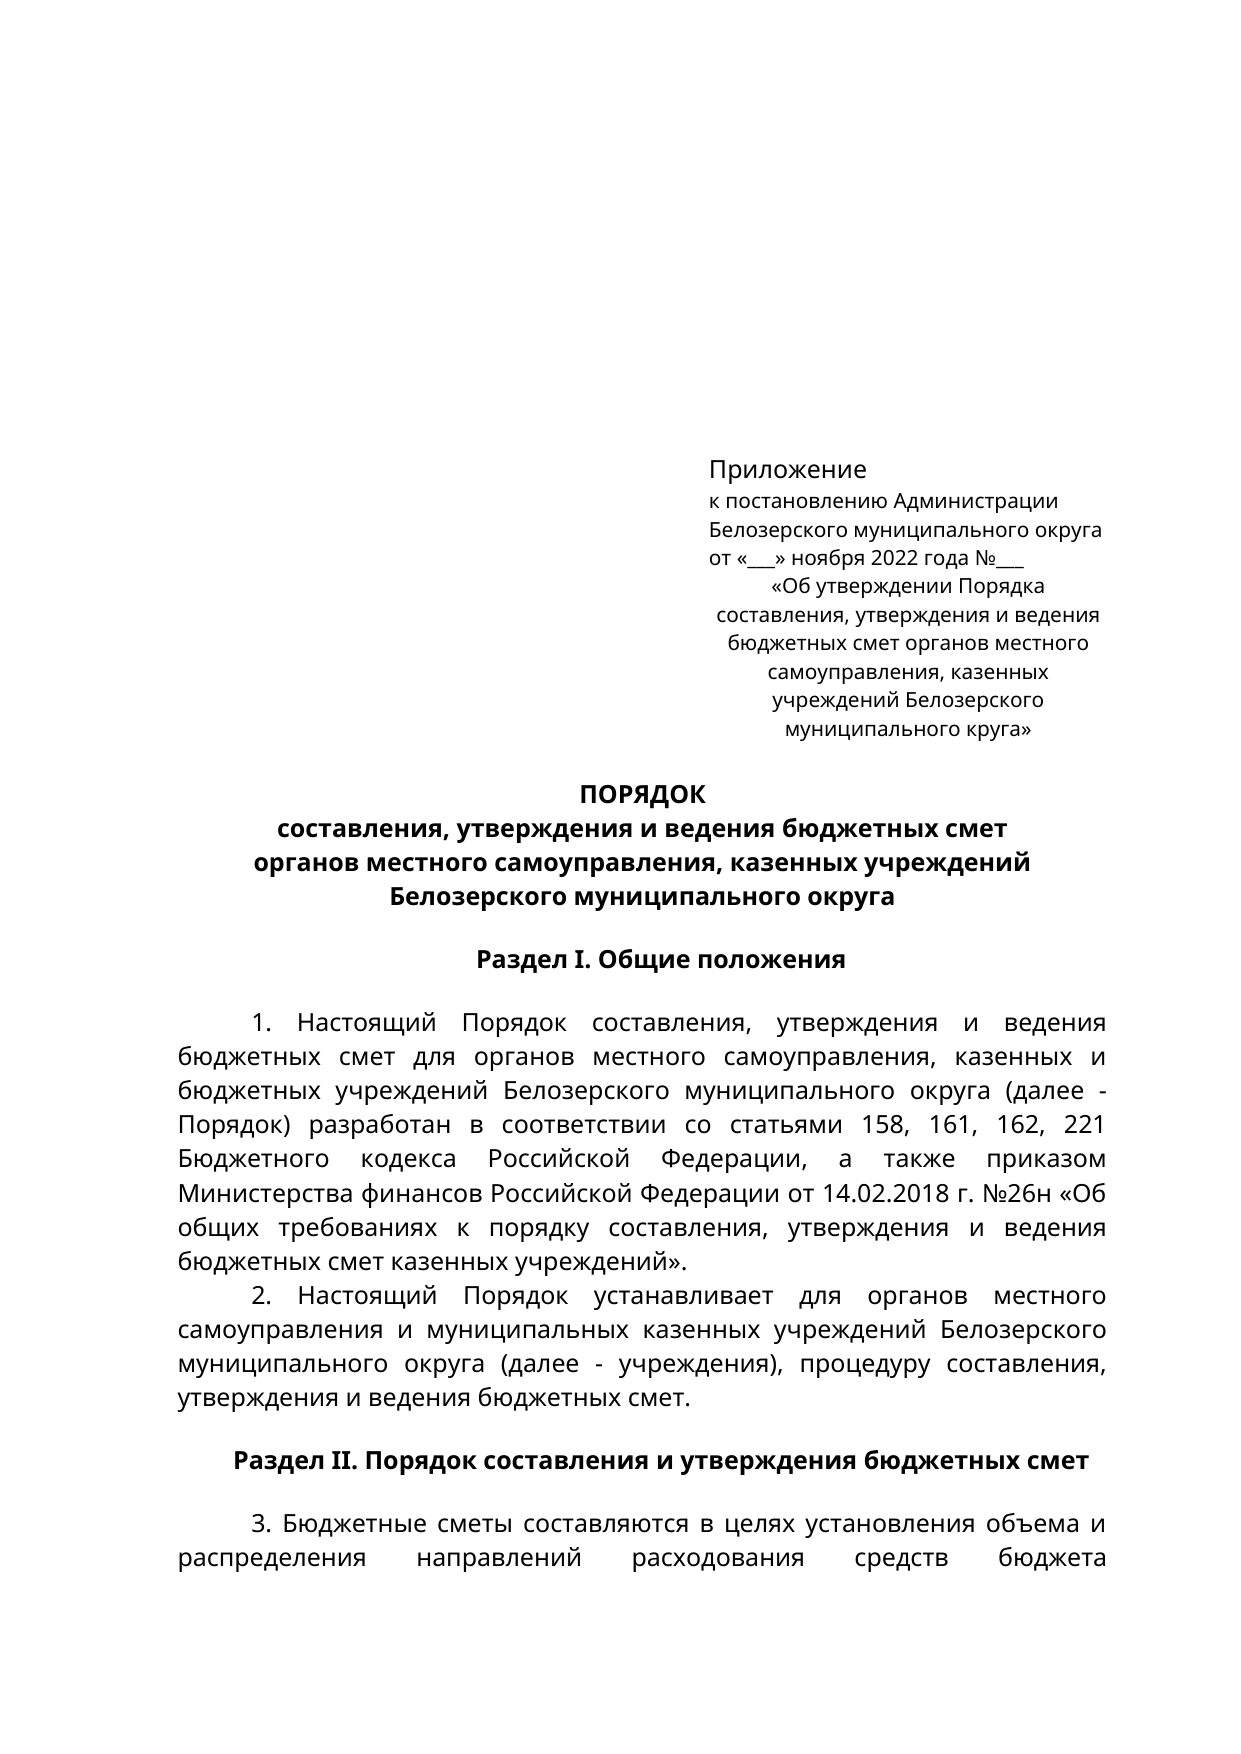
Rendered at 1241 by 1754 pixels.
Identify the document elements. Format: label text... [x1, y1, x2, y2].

text к постановлению Администрации [709, 486, 1108, 515]
text органов местного самоуправления, казенных учреждений [177, 844, 1108, 878]
text 1. Настоящий Порядок составления, утверждения и ведения бюджетных смет для органов местного самоуправления, казенных и бюджетных учреждений Белозерского муниципального округа (далее - Порядок) разработан в соответствии со статьями 158, 161, 162, 221 Бюджетного кодекса Российской Федерации, а также приказом Министерства финансов Российской Федерации от 14.02.2018 г. №26н «Об общих требованиях к порядку составления, утверждения и ведения бюджетных смет казенных учреждений». [177, 1005, 1108, 1277]
text ПОРЯДОК [177, 776, 1108, 810]
text составления, утверждения и ведения бюджетных смет [177, 810, 1108, 844]
text Раздел II. Порядок составления и утверждения бюджетных смет [215, 1443, 1108, 1477]
text 2. Настоящий Порядок устанавливает для органов местного самоуправления и муниципальных казенных учреждений Белозерского муниципального округа (далее - учреждения), процедуру составления, утверждения и ведения бюджетных смет. [177, 1277, 1108, 1414]
text «Об утверждении Порядка [709, 572, 1108, 600]
text Приложение [709, 452, 1108, 486]
text составления, утверждения и ведения [709, 600, 1108, 628]
text от «___» ноября №___ [709, 543, 1108, 572]
text Раздел I. Общие положения [215, 942, 1108, 976]
text Белозерского муниципального округа [177, 878, 1108, 912]
text Белозерского муниципального округа [709, 515, 1108, 543]
text бюджетных смет органов местного [709, 628, 1108, 657]
text самоуправления, казенных учреждений Белозерского муниципального круга» [709, 657, 1108, 742]
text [177, 1506, 1108, 1574]
